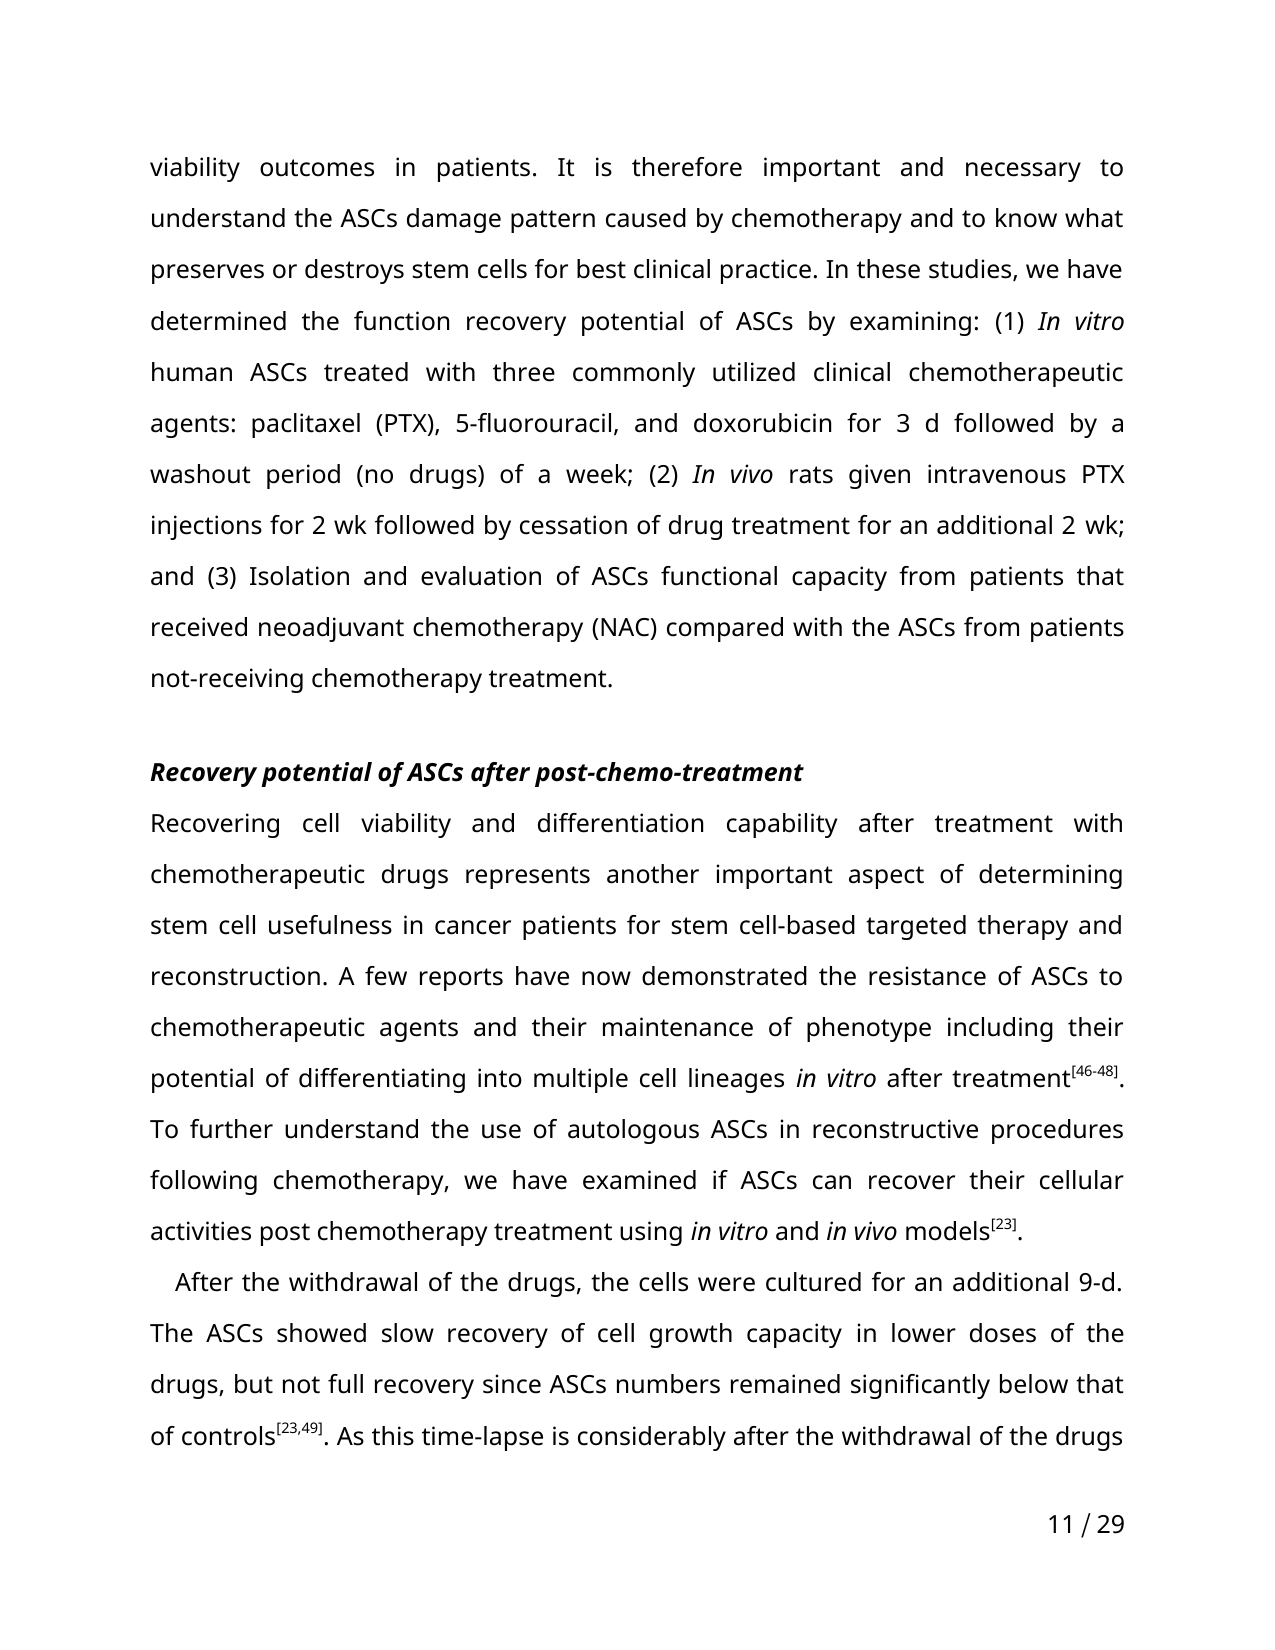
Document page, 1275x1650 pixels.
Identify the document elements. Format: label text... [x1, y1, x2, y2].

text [150, 150, 1125, 694]
text Recovering cell viability and differentiation capability after treatment with chemotherapeutic drugs represents another important aspect of determining stem cell usefulness in cancer patients for stem cell-based targeted therapy and reconstruction. A few reports have now demonstrated the resistance of ASCs to chemotherapeutic agents and their maintenance of phenotype including their potential of differentiating into multiple cell lineages in vitro after treatment[46-48]. To further understand the use of autologous ASCs in reconstructive procedures following chemotherapy, we have examined if ASCs can recover their cellular activities post chemotherapy treatment using in vitro and in vivo models[23]. [150, 806, 1125, 1248]
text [150, 1265, 1125, 1452]
text Recovery potential of ASCs after post-chemo-treatment [150, 754, 1125, 789]
